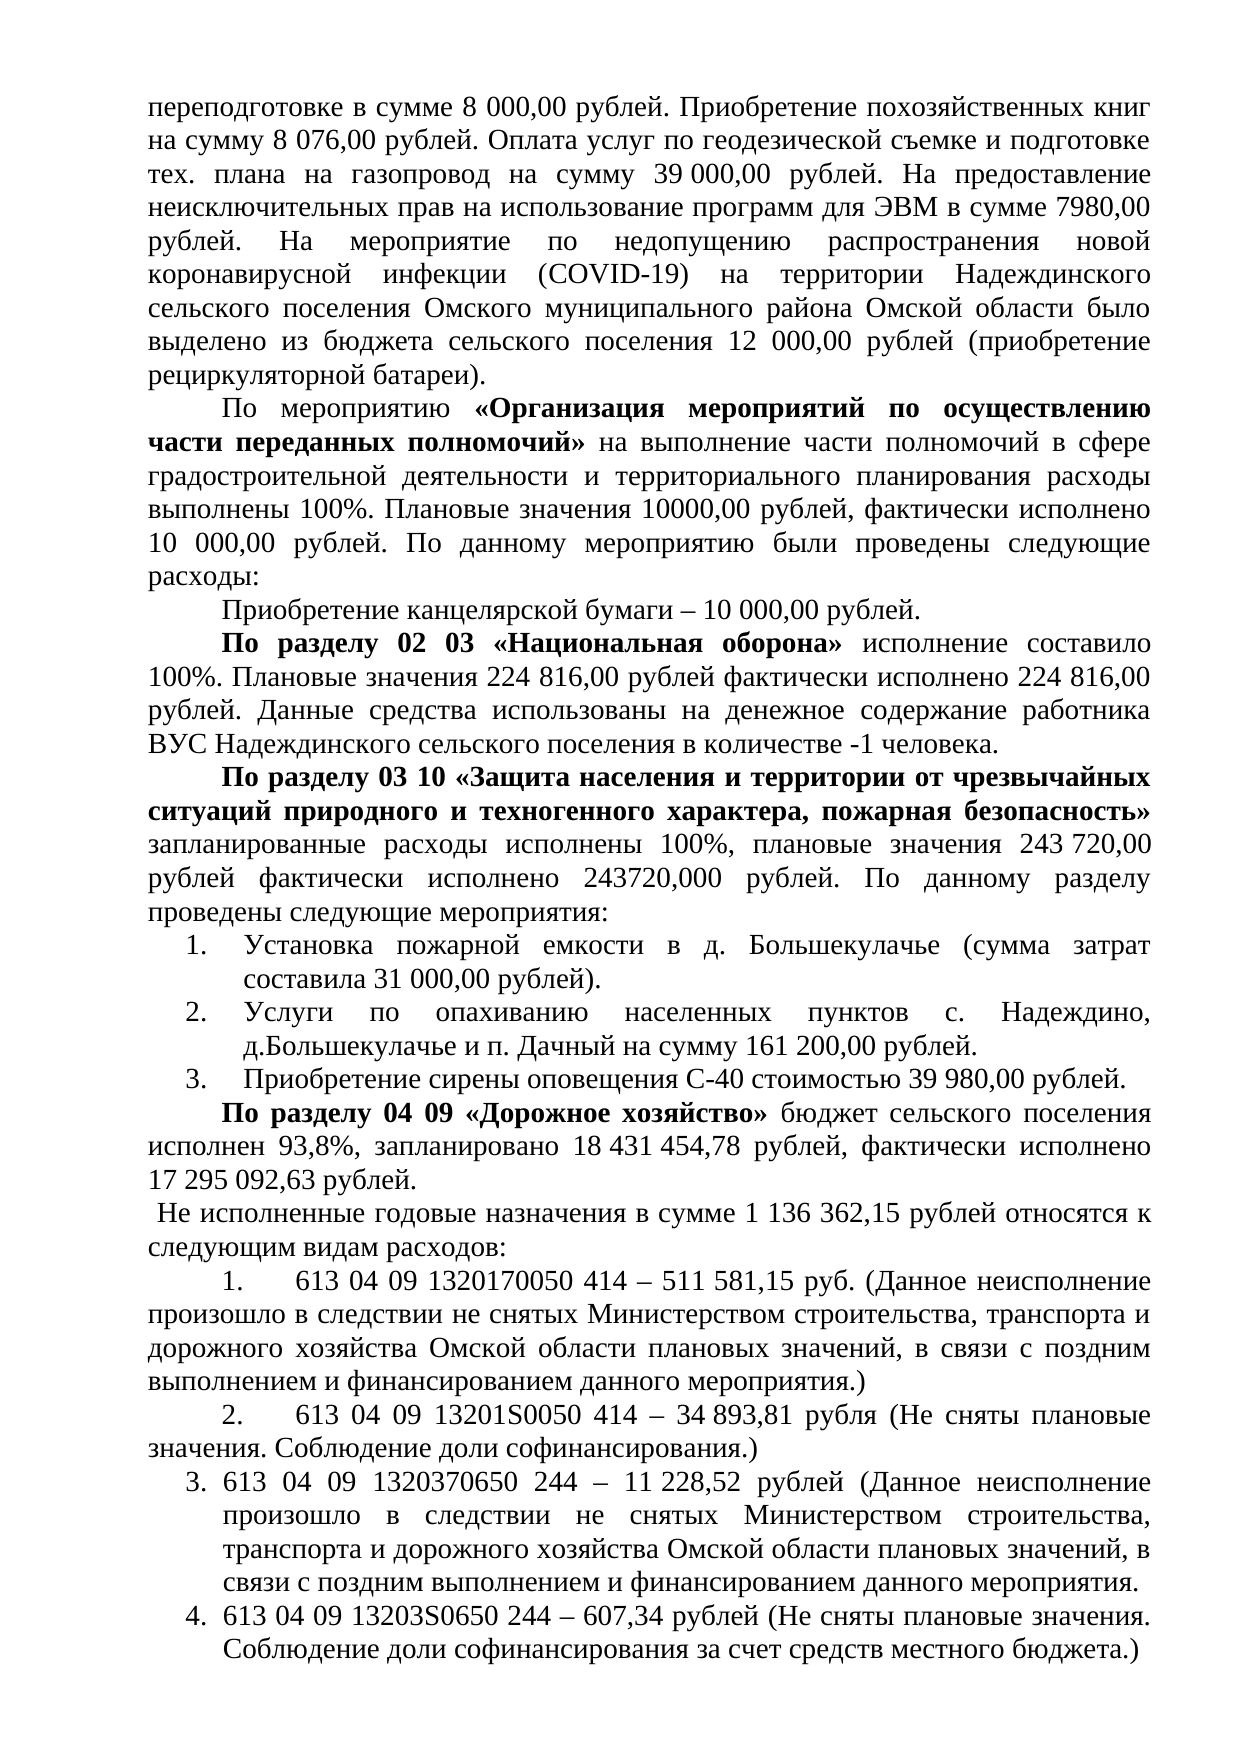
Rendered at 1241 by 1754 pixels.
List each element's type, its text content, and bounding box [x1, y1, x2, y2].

text По разделу 04 09 «Дорожное хозяйство» бюджет сельского поселения исполнен 93,8%, запланировано 18 431 454,78 рублей, фактически исполнено 17 295 092,63 рублей. [148, 1095, 1152, 1196]
text По мероприятию «Организация мероприятий по осуществлению части переданных полномочий» на выполнение части полномочий в сфере градостроительной деятельности и территориального планирования расходы выполнены 100%. Плановые значения 10000,00 рублей, фактически исполнено 10 000,00 рублей. По данному мероприятию были проведены следующие расходы: [148, 391, 1152, 592]
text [148, 89, 1152, 391]
list Установка пожарной емкости в д. Большекулачье (сумма затрат составила 31 000,00 рублей). [185, 927, 1152, 994]
list Приобретение сирены оповещения С-40 стоимостью 39 980,00 рублей. [185, 1061, 1152, 1095]
text По разделу 02 03 «Национальная оборона» исполнение составило 100%. Плановые значения 224 816,00 рублей фактически исполнено 224 816,00 рублей. Данные средства использованы на денежное содержание работника ВУС Надеждинского сельского поселения в количестве -1 человека. [148, 625, 1152, 759]
text Не исполненные годовые назначения в сумме 1 136 362,15 рублей относятся к следующим видам расходов: [148, 1196, 1152, 1263]
list Услуги по опахиванию населенных пунктов с. Надеждино, д.Большекулачье и п. Дачный на сумму 161 200,00 рублей. [185, 994, 1152, 1061]
list 613 04 09 13201S0050 414 – 34 893,81 рубля (Не сняты плановые значения. Соблюдение доли софинансирования.) [148, 1397, 1152, 1464]
list 613 04 09 13203S0650 244 – 607,34 рублей (Не сняты плановые значения. Соблюдение доли софинансирования за счет средств местного бюджета.) [185, 1598, 1152, 1665]
text По разделу 03 10 «Защита населения и территории от чрезвычайных ситуаций природного и техногенного характера, пожарная безопасность» запланированные расходы исполнены 100%, плановые значения 243 720,00 рублей фактически исполнено 243720,000 рублей. По данному разделу проведены следующие мероприятия: [148, 759, 1152, 927]
text Приобретение канцелярской бумаги – 10 000,00 рублей. [148, 592, 1152, 625]
list 613 04 09 1320370650 244 – 11 228,52 рублей (Данное неисполнение произошло в следствии не снятых Министерством строительства, транспорта и дорожного хозяйства Омской области плановых значений, в связи с поздним выполнением и финансированием данного мероприятия. [185, 1464, 1152, 1598]
list 613 04 09 1320170050 414 – 511 581,15 руб. (Данное неисполнение произошло в следствии не снятых Министерством строительства, транспорта и дорожного хозяйства Омской области плановых значений, в связи с поздним выполнением и финансированием данного мероприятия.) [148, 1263, 1152, 1397]
